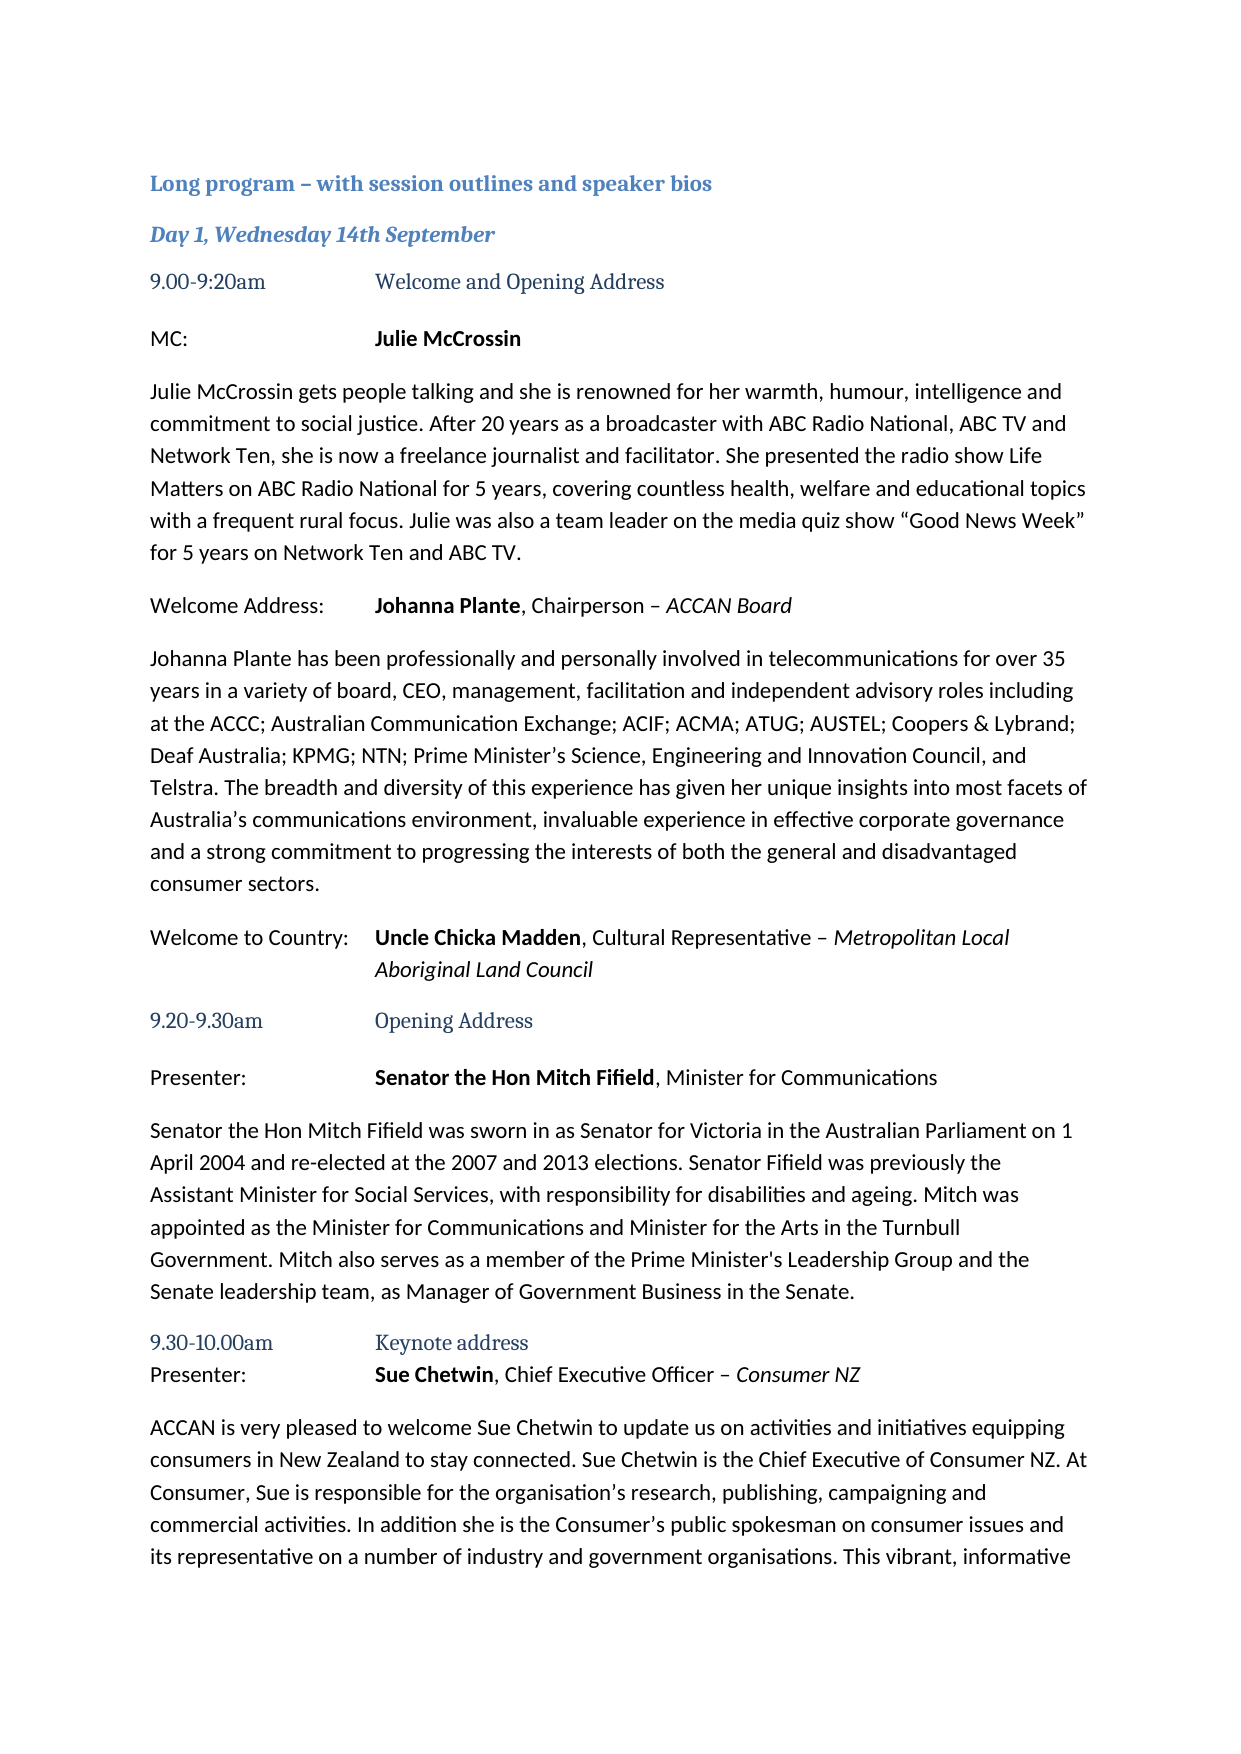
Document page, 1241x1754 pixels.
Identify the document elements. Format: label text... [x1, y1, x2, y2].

subtitle 9.30-10.00am Keynote address [150, 1330, 1090, 1356]
text Presenter: Sue Chetwin, Chief Executive Officer – Consumer NZ [150, 1360, 1090, 1388]
text Johanna Plante has been professionally and personally involved in telecommunications for over 35 years in a variety of board, CEO, management, facilitation and independent advisory roles including at the ACCC; Australian Communication Exchange; ACIF; ACMA; ATUG; AUSTEL; Coopers & Lybrand; Deaf Australia; KPMG; NTN; Prime Minister’s Science, Engineering and Innovation Council, and Telstra. The breadth and diversity of this experience has given her unique insights into most facets of Australia’s communications environment, invaluable experience in effective corporate governance and a strong commitment to progressing the interests of both the general and disadvantaged consumer sectors. [150, 644, 1090, 898]
text Presenter: Senator the Hon Mitch Fifield, Minister for Communications [150, 1063, 1090, 1091]
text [150, 1413, 1090, 1570]
text Welcome to Country: Uncle Chicka Madden, Cultural Representative – Metropolitan Local Aboriginal Land Council [150, 923, 1090, 983]
text MC: Julie McCrossin [150, 324, 1090, 352]
subtitle Long program – with session outlines and speaker bios [150, 171, 1090, 197]
subtitle Day 1, Wednesday 14th September [150, 222, 1090, 248]
subtitle 9.20-9.30am Opening Address [150, 1008, 1090, 1034]
subtitle 9.00-9:20am Welcome and Opening Address [150, 269, 1090, 295]
text Welcome Address: Johanna Plante, Chairperson – ACCAN Board [150, 591, 1090, 619]
text Julie McCrossin gets people talking and she is renowned for her warmth, humour, intelligence and commitment to social justice. After 20 years as a broadcaster with ABC Radio National, ABC TV and Network Ten, she is now a freelance journalist and facilitator. She presented the radio show Life Matters on ABC Radio National for 5 years, covering countless health, welfare and educational topics with a frequent rural focus. Julie was also a team leader on the media quiz show “Good News Week” for 5 years on Network Ten and ABC TV. [150, 377, 1090, 566]
text Senator the Hon Mitch Fifield was sworn in as Senator for Victoria in the Australian Parliament on 1 April 2004 and re-elected at the 2007 and 2013 elections. Senator Fifield was previously the Assistant Minister for Social Services, with responsibility for disabilities and ageing. Mitch was appointed as the Minister for Communications and Minister for the Arts in the Turnbull Government. Mitch also serves as a member of the Prime Minister's Leadership Group and the Senate leadership team, as Manager of Government Business in the Senate. [150, 1116, 1090, 1305]
